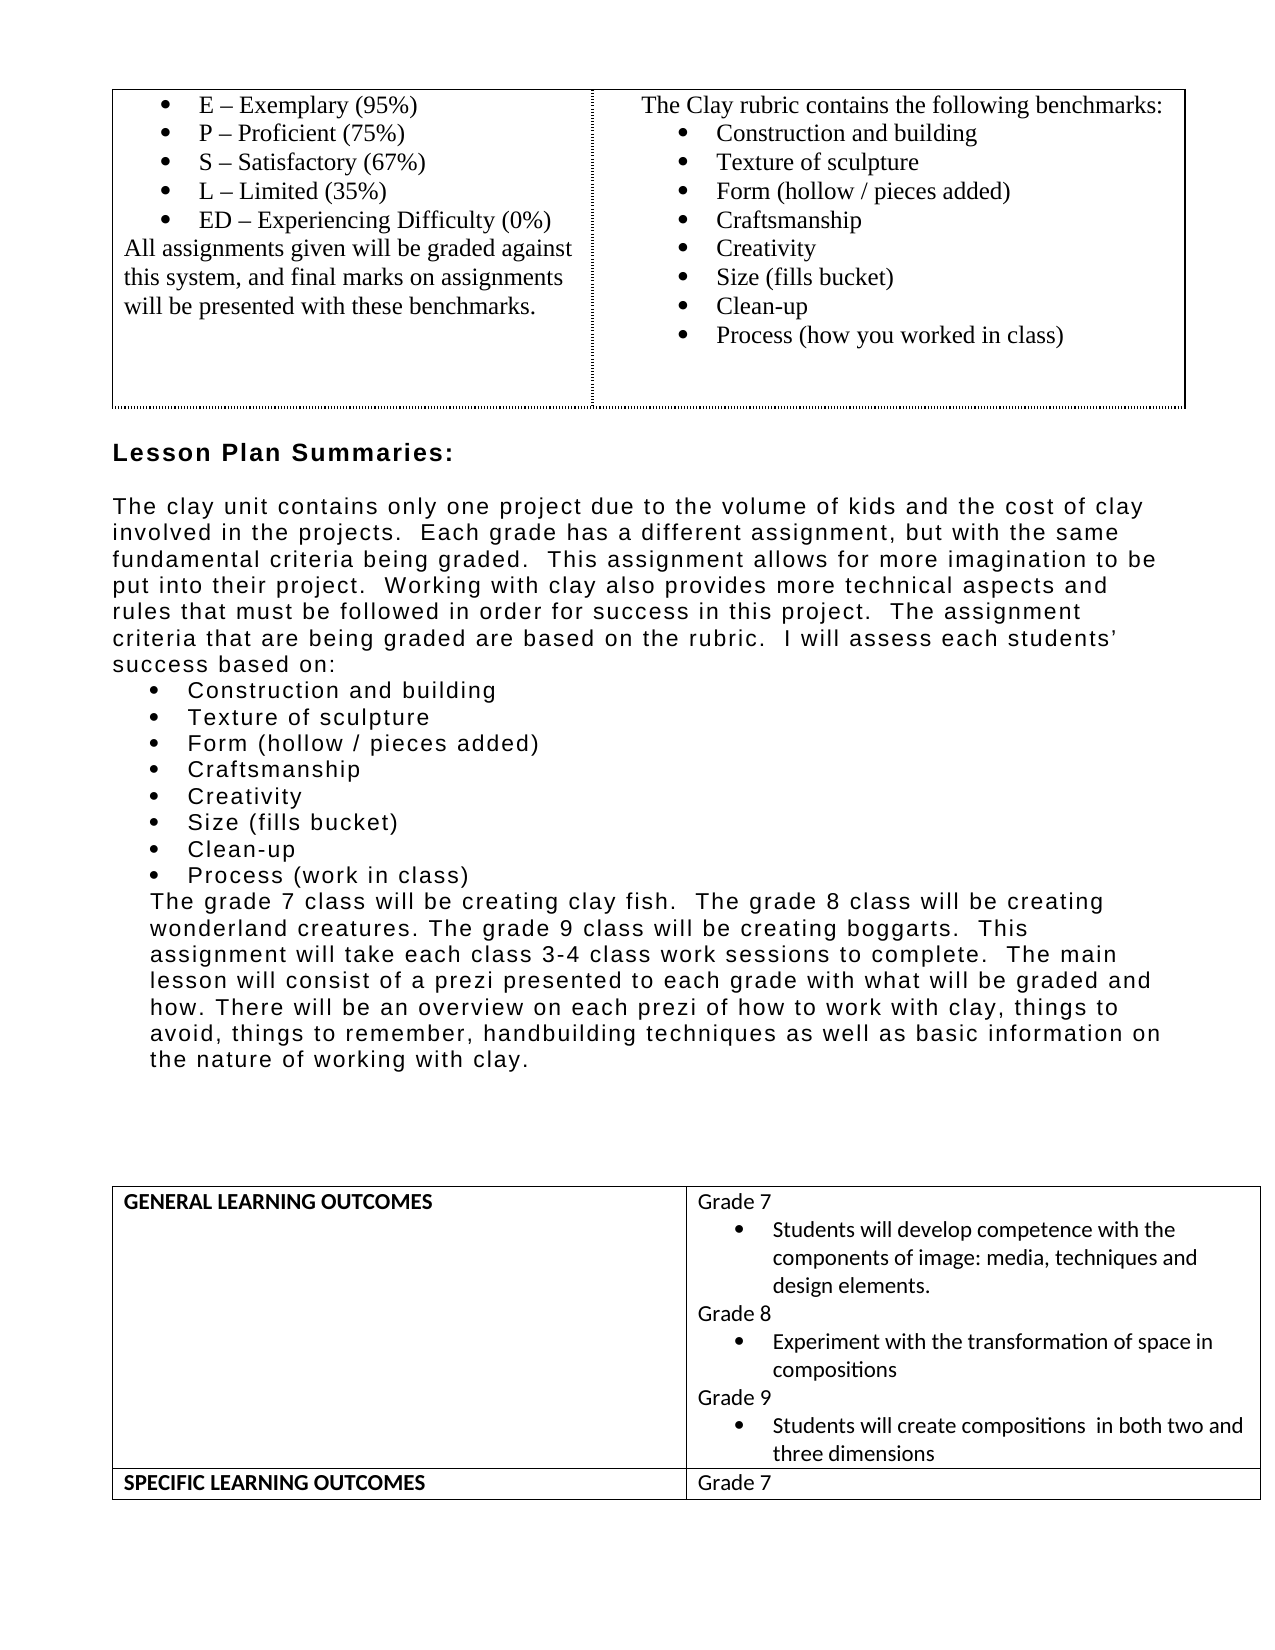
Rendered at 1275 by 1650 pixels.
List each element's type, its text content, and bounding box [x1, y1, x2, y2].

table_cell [593, 90, 1184, 406]
list Form (hollow / pieces added) [150, 730, 1162, 756]
table_header Grade 7 Students will develop competence with the components of image: media, techniques and design elements. Grade 8 Experiment with the transformation of space in compositions Grade 9 Students will create compositions in both two and three dimensions [687, 1187, 1260, 1467]
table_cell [113, 1469, 686, 1499]
text Lesson Plan Summaries: [112, 438, 1162, 467]
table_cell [113, 90, 592, 406]
list Construction and building [150, 677, 1162, 704]
table_header GENERAL LEARNING OUTCOMES [113, 1187, 686, 1467]
list Size (fills bucket) [150, 809, 1162, 836]
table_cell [687, 1469, 1260, 1499]
list Texture of sculpture [150, 704, 1162, 730]
list Process (work in class) [150, 862, 1162, 888]
text The grade 7 class will be creating clay fish. The grade 8 class will be creating wonderland creatures. The grade 9 class will be creating boggarts. This assignment will take each class 3-4 class work sessions to complete. The main lesson will consist of a prezi presented to each grade with what will be graded and how. There will be an overview on each prezi of how to work with clay, things to avoid, things to remember, handbuilding techniques as well as basic information on the nature of working with clay. [150, 888, 1162, 1073]
text The clay unit contains only one project due to the volume of kids and the cost of clay involved in the projects. Each grade has a different assignment, but with the same fundamental criteria being graded. This assignment allows for more imagination to be put into their project. Working with clay also provides more technical aspects and rules that must be followed in order for success in this project. The assignment criteria that are being graded are based on the rubric. I will assess each students’ success based on: [112, 493, 1162, 677]
list Clean-up [150, 836, 1162, 862]
list Craftsmanship [150, 756, 1162, 783]
list Creativity [150, 783, 1162, 809]
